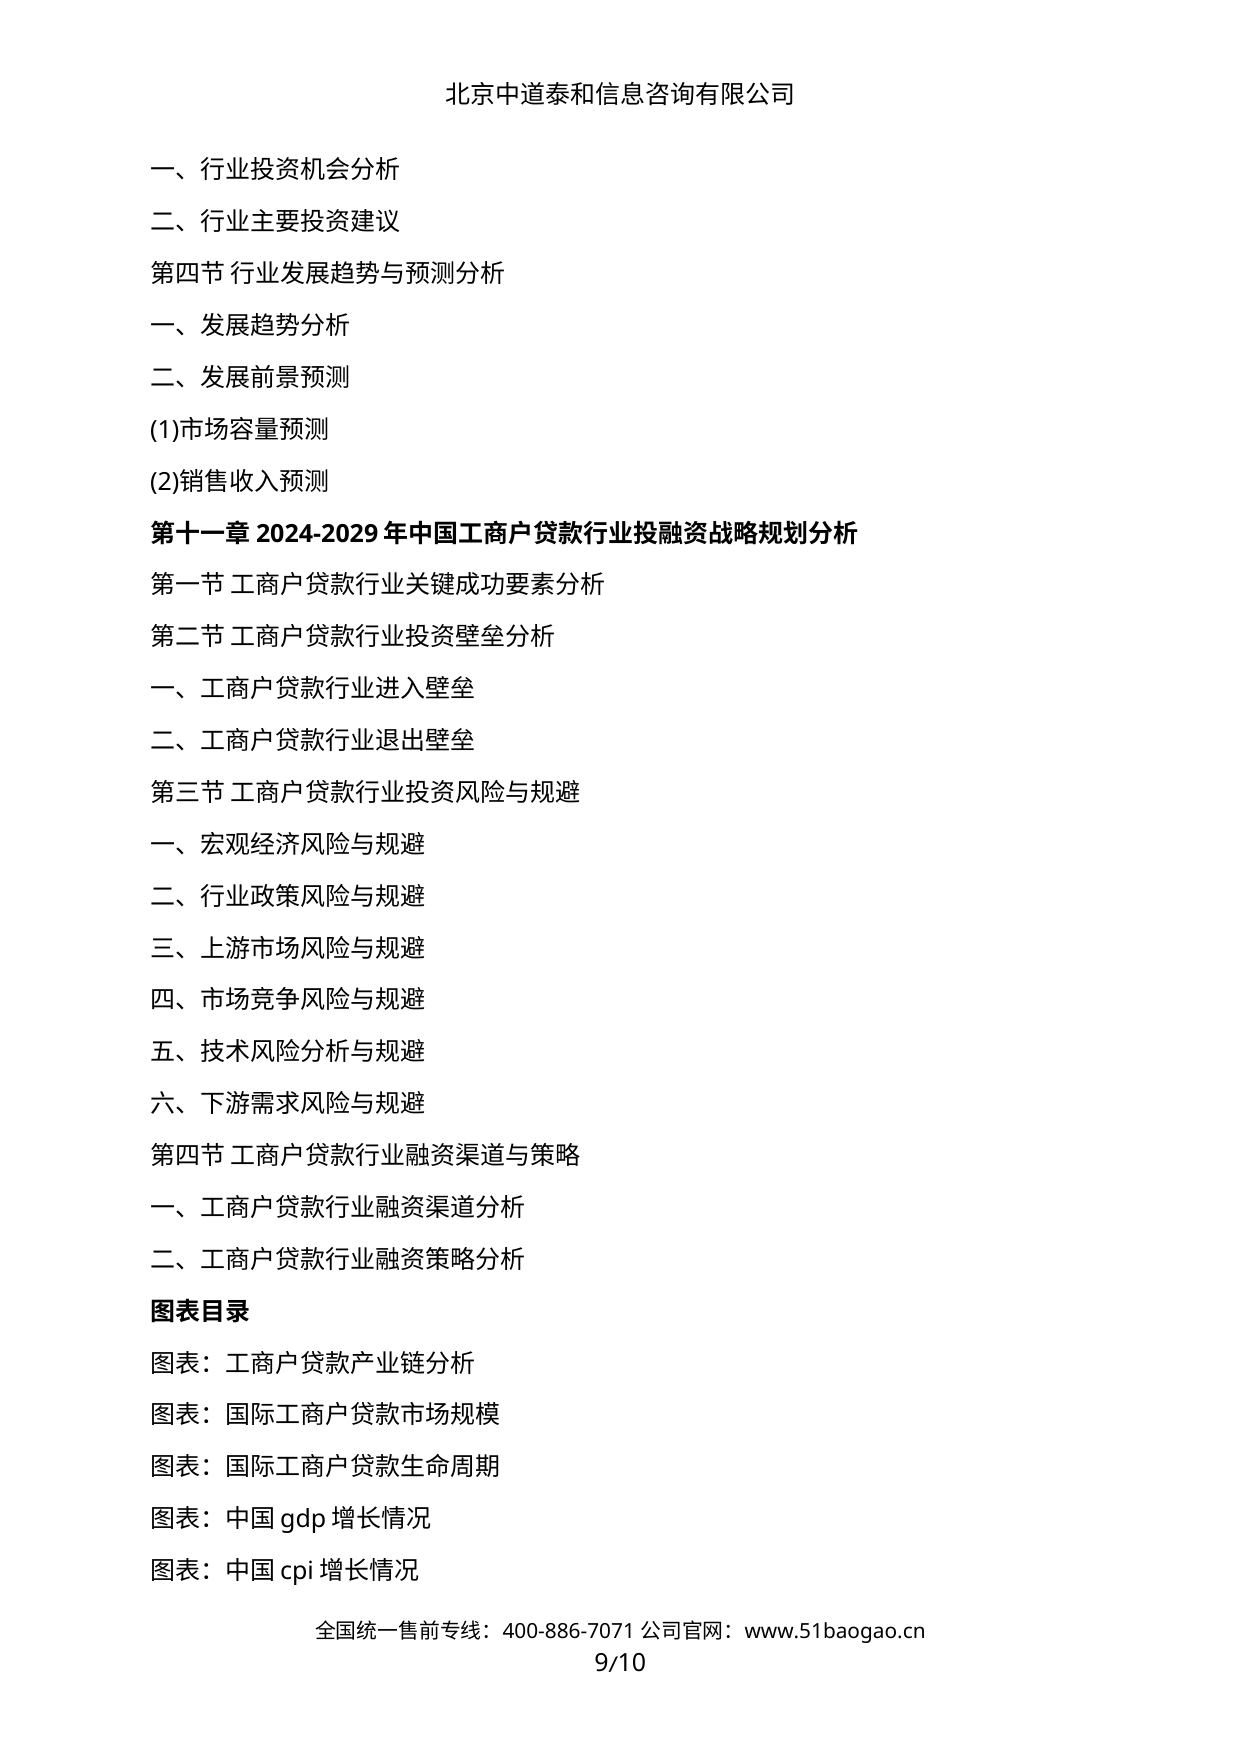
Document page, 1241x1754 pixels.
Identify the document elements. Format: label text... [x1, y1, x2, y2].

text 图表：中国cpi增长情况 [150, 1551, 1090, 1587]
text 第一节 工商户贷款行业关键成功要素分析 [150, 565, 1090, 601]
text 第四节 工商户贷款行业融资渠道与策略 [150, 1136, 1090, 1172]
text 第四节 行业发展趋势与预测分析 [150, 254, 1090, 290]
text 六、下游需求风险与规避 [150, 1084, 1090, 1120]
text 图表：国际工商户贷款市场规模 [150, 1395, 1090, 1431]
text (1)市场容量预测 [150, 409, 1090, 446]
text 一、行业投资机会分析 [150, 150, 1090, 186]
text 二、行业主要投资建议 [150, 202, 1090, 238]
text 一、工商户贷款行业融资渠道分析 [150, 1187, 1090, 1224]
text 二、工商户贷款行业退出壁垒 [150, 721, 1090, 757]
text 第三节 工商户贷款行业投资风险与规避 [150, 772, 1090, 809]
text 五、技术风险分析与规避 [150, 1032, 1090, 1068]
text 一、工商户贷款行业进入壁垒 [150, 669, 1090, 705]
text 一、宏观经济风险与规避 [150, 824, 1090, 861]
text 三、上游市场风险与规避 [150, 928, 1090, 964]
text 二、工商户贷款行业融资策略分析 [150, 1239, 1090, 1276]
text (2)销售收入预测 [150, 461, 1090, 497]
text 一、发展趋势分析 [150, 306, 1090, 342]
text 第二节 工商户贷款行业投资壁垒分析 [150, 617, 1090, 653]
text 图表：中国gdp增长情况 [150, 1499, 1090, 1535]
text 二、发展前景预测 [150, 357, 1090, 394]
text 第十一章 2024-2029年中国工商户贷款行业投融资战略规划分析 [150, 513, 1090, 549]
text 图表目录 [150, 1291, 1090, 1327]
text 二、行业政策风险与规避 [150, 876, 1090, 912]
text 四、市场竞争风险与规避 [150, 980, 1090, 1016]
text 图表：国际工商户贷款生命周期 [150, 1447, 1090, 1483]
text 图表：工商户贷款产业链分析 [150, 1343, 1090, 1379]
